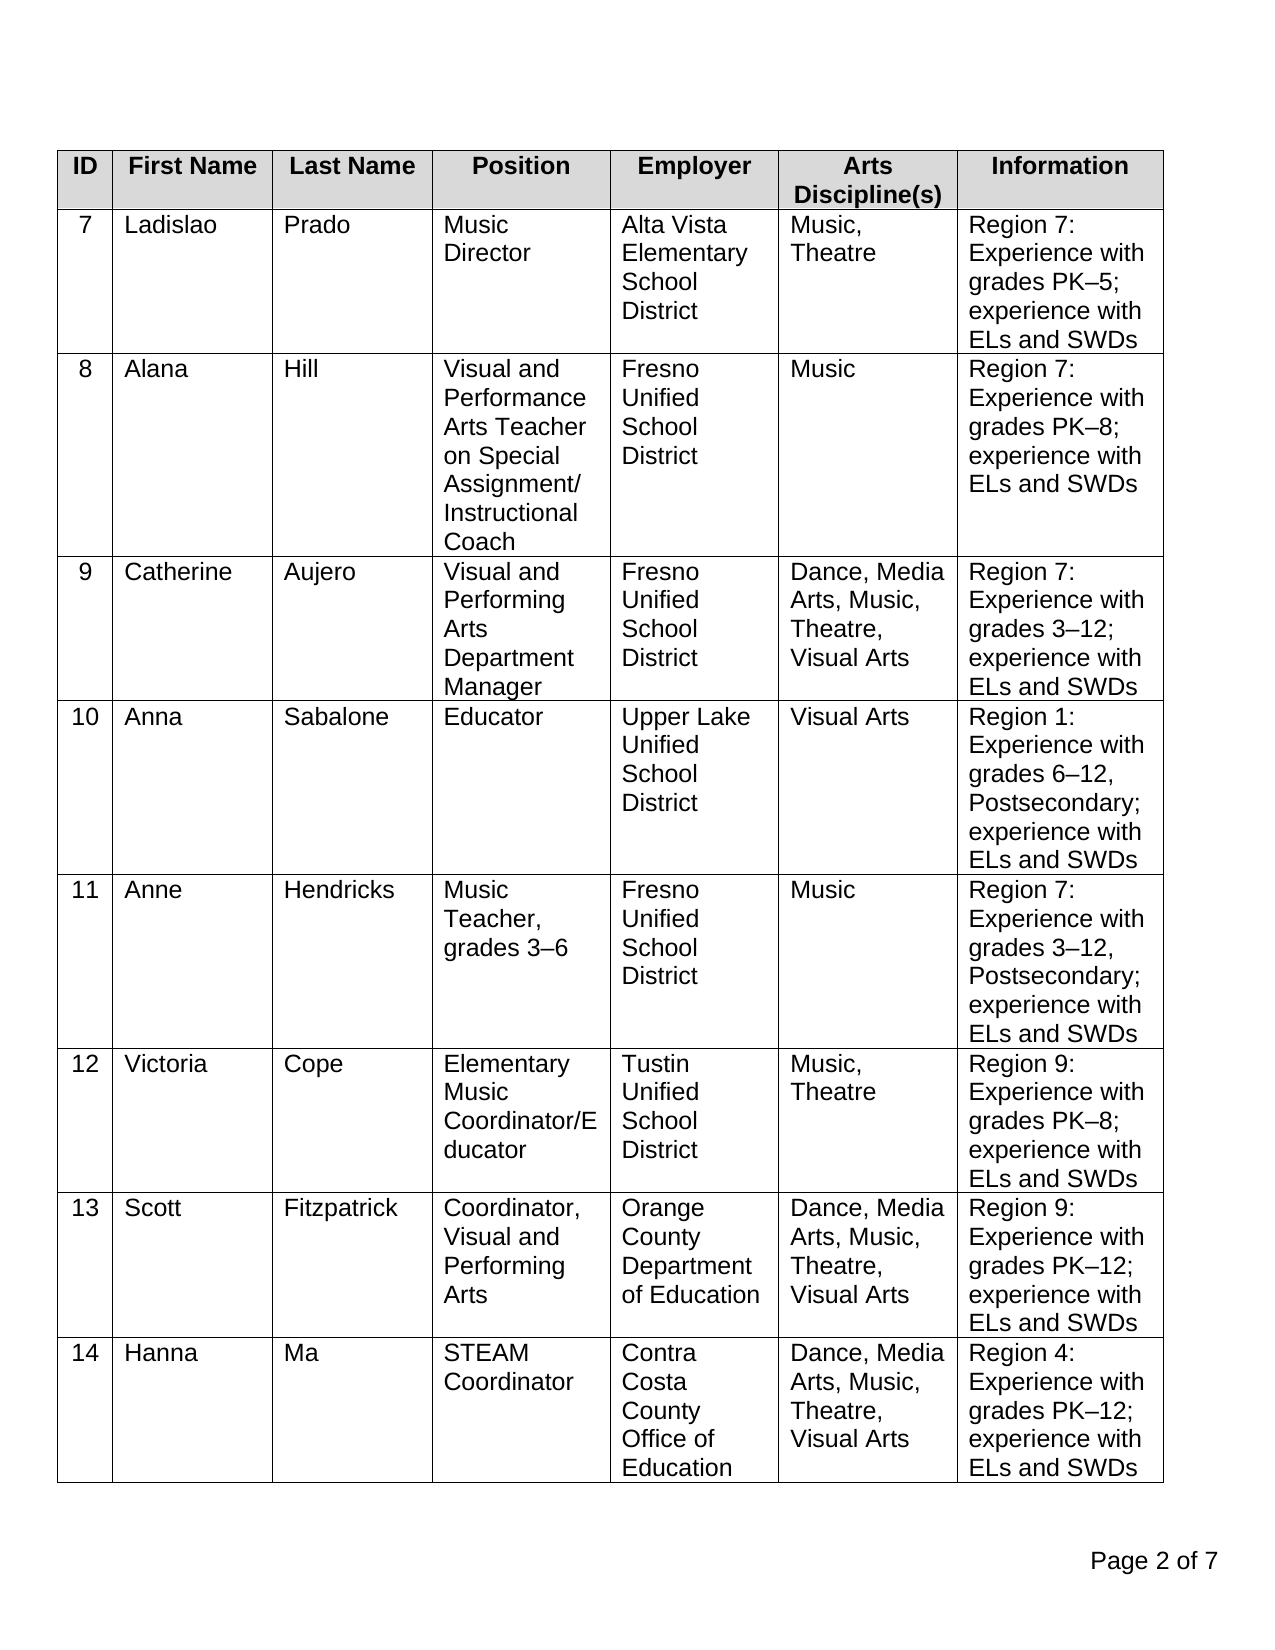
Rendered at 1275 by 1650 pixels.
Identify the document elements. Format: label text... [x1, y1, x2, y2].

table_cell Prado [273, 210, 432, 353]
table_cell Ladislao [113, 210, 272, 353]
table_cell Region 4: Experience with grades PK–12; experience with ELs and SWDs [958, 1338, 1163, 1482]
table_cell Music Director [433, 210, 610, 353]
table_cell Educator [433, 701, 610, 874]
table_cell Music Teacher, grades 3–6 [433, 875, 610, 1047]
table_cell Tustin Unified School District [611, 1049, 778, 1192]
table_cell Visual and Performance Arts Teacher on Special Assignment/ Instructional Coach [433, 354, 610, 556]
table_cell Region 9: Experience with grades PK–8; experience with ELs and SWDs [958, 1049, 1163, 1192]
table_cell 11 [58, 875, 112, 1047]
table_cell 14 [58, 1338, 112, 1482]
table_cell Victoria [113, 1049, 272, 1192]
table_cell Dance, Media Arts, Music, Theatre, Visual Arts [779, 1338, 957, 1482]
table_cell Region 7: Experience with grades PK–8; experience with ELs and SWDs [958, 354, 1163, 556]
table_cell Visual Arts [779, 701, 957, 874]
table_cell Hill [273, 354, 432, 556]
table_cell Hendricks [273, 875, 432, 1047]
table_header Position [433, 151, 610, 208]
table_header Information [958, 151, 1163, 208]
table_cell Alana [113, 354, 272, 556]
table_cell Hanna [113, 1338, 272, 1482]
table_cell Coordinator, Visual and Performing Arts [433, 1193, 610, 1337]
table_cell Fitzpatrick [273, 1193, 432, 1337]
table_cell Elementary Music Coordinator/Educator [433, 1049, 610, 1192]
table_cell Scott [113, 1193, 272, 1337]
table_cell Region 7: Experience with grades 3–12, Postsecondary; experience with ELs and SWDs [958, 875, 1163, 1047]
table_cell Cope [273, 1049, 432, 1192]
table_cell Music [779, 875, 957, 1047]
table_header Arts Discipline(s) [779, 151, 957, 208]
table_cell Fresno Unified School District [611, 354, 778, 556]
table_cell Contra Costa County Office of Education [611, 1338, 778, 1482]
table_cell Region 1: Experience with grades 6–12, Postsecondary; experience with ELs and SWDs [958, 701, 1163, 874]
table_cell 12 [58, 1049, 112, 1192]
table_header ID [58, 151, 112, 208]
table_cell 10 [58, 701, 112, 874]
table_cell Fresno Unified School District [611, 875, 778, 1047]
table_cell Region 7: Experience with grades PK–5; experience with ELs and SWDs [958, 210, 1163, 353]
table_cell Upper Lake Unified School District [611, 701, 778, 874]
table_cell Visual and Performing Arts Department Manager [433, 557, 610, 700]
table_cell Dance, Media Arts, Music, Theatre, Visual Arts [779, 1193, 957, 1337]
table_cell Region 7: Experience with grades 3–12; experience with ELs and SWDs [958, 557, 1163, 700]
table_cell Alta Vista Elementary School District [611, 210, 778, 353]
table_cell 7 [58, 210, 112, 353]
table_cell Dance, Media Arts, Music, Theatre, Visual Arts [779, 557, 957, 700]
table_cell 9 [58, 557, 112, 700]
table_cell Anna [113, 701, 272, 874]
table_cell Aujero [273, 557, 432, 700]
table_cell Catherine [113, 557, 272, 700]
table_cell Music [779, 354, 957, 556]
table_cell Region 9: Experience with grades PK–12; experience with ELs and SWDs [958, 1193, 1163, 1337]
table_cell Anne [113, 875, 272, 1047]
table_cell Fresno Unified School District [611, 557, 778, 700]
table_cell 13 [58, 1193, 112, 1337]
table_header Employer [611, 151, 778, 208]
table_cell Music, Theatre [779, 1049, 957, 1192]
table_cell Orange County Department of Education [611, 1193, 778, 1337]
table_cell STEAM Coordinator [433, 1338, 610, 1482]
table_cell 8 [58, 354, 112, 556]
table_header Last Name [273, 151, 432, 208]
table_cell Ma [273, 1338, 432, 1482]
table_cell Sabalone [273, 701, 432, 874]
table_header First Name [113, 151, 272, 208]
table_cell Music, Theatre [779, 210, 957, 353]
